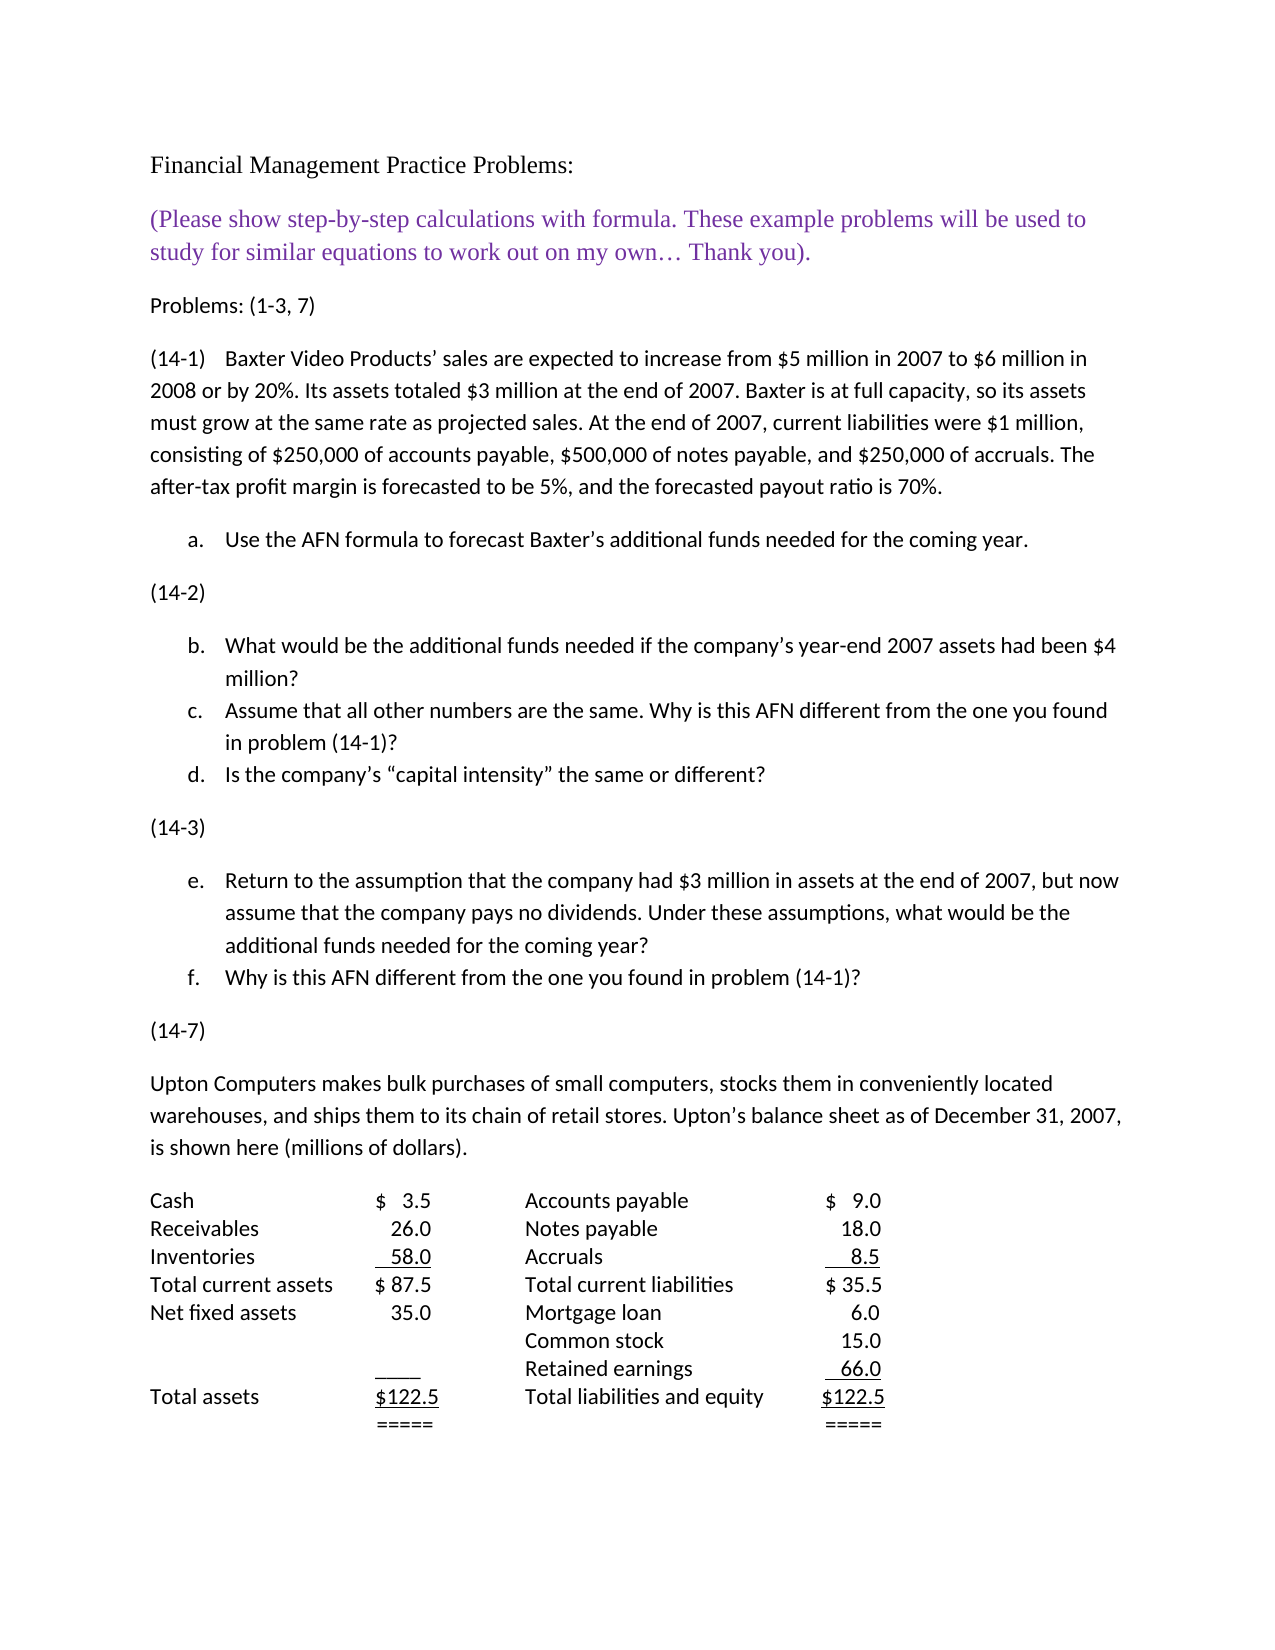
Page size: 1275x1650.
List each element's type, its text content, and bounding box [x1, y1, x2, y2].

text Receivables 26.0 Notes payable 18.0 [150, 1214, 1125, 1242]
list Use the AFN formula to forecast Baxter’s additional funds needed for the coming year. [187, 526, 1125, 553]
text Upton Computers makes bulk purchases of small computers, stocks them in conveniently located warehouses, and ships them to its chain of retail stores. Upton’s balance sheet as of December 31, 2007, is shown here (millions of dollars). [150, 1069, 1125, 1161]
text ===== ===== [150, 1411, 1125, 1438]
text Cash $ 3.5 Accounts payable $ 9.0 [150, 1186, 1125, 1214]
list What would be the additional funds needed if the company’s year-end 2007 assets had been $4 million? [187, 632, 1125, 692]
text (14-1) Baxter Video Products’ sales are expected to increase from $5 million in 2007 to $6 million in 2008 or by 20%. Its assets totaled $3 million at the end of 2007. Baxter is at full capacity, so its assets must grow at the same rate as projected sales. At the end of 2007, current liabilities were $1 million, consisting of $250,000 of accounts payable, $500,000 of notes payable, and $250,000 of accruals. The after-tax profit margin is forecasted to be 5%, and the forecasted payout ratio is 70%. [150, 344, 1125, 501]
text Net fixed assets 35.0 Mortgage loan 6.0 [150, 1298, 1125, 1326]
list Return to the assumption that the company had $3 million in assets at the end of 2007, but now assume that the company pays no dividends. Under these assumptions, what would be the additional funds needed for the coming year? [187, 866, 1125, 959]
text (14-2) [150, 578, 1125, 607]
list Is the company’s “capital intensity” the same or different? [187, 760, 1125, 788]
text Common stock 15.0 [150, 1326, 1125, 1354]
text Problems: (1-3, 7) [150, 291, 1125, 319]
text (14-3) [150, 813, 1125, 841]
text Financial Management Practice Problems: [150, 150, 1125, 179]
text Inventories 58.0 Accruals 8.5 [150, 1242, 1125, 1270]
text Total assets $122.5 Total liabilities and equity $122.5 [150, 1382, 1125, 1411]
text (Please show step-by-step calculations with formula. These example problems will be used to study for similar equations to work out on my own… Thank you). [150, 204, 1125, 266]
list Assume that all other numbers are the same. Why is this AFN different from the one you found in problem (14-1)? [187, 696, 1125, 756]
text ____ Retained earnings 66.0 [150, 1354, 1125, 1382]
text (14-7) [150, 1016, 1125, 1044]
text Total current assets $ 87.5 Total current liabilities $ 35.5 [150, 1270, 1125, 1298]
list Why is this AFN different from the one you found in problem (14-1)? [187, 963, 1125, 991]
